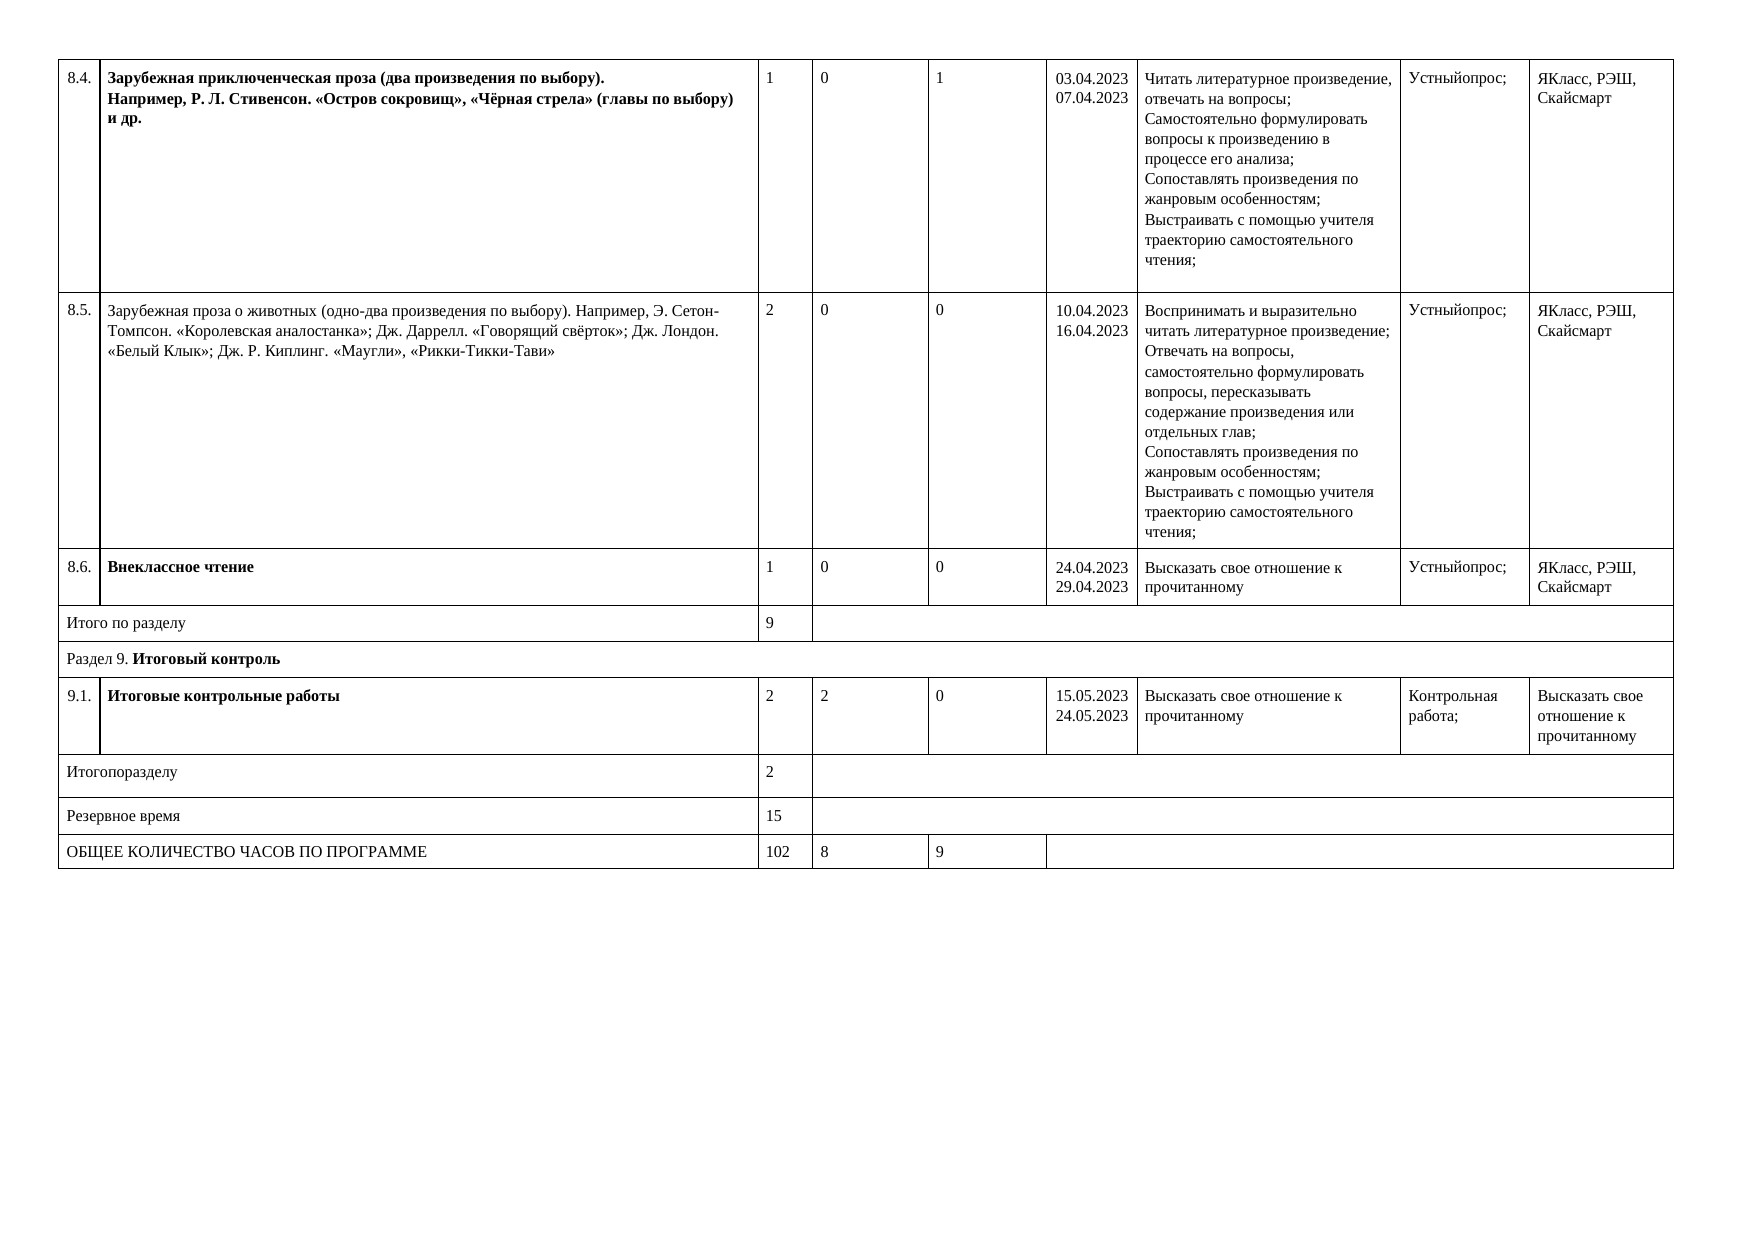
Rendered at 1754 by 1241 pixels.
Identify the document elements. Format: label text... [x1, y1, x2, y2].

table_header 0 [813, 60, 928, 292]
table_cell Высказать свое отношение к прочитанному [1138, 549, 1400, 604]
table_header Читать литературное произведение, отвечать на вопросы; Самостоятельно формулировать вопросы к произведению в процессе его анализа; Сопоставлять произведения по жанровым особенностям; Выстраивать с помощью учителя траекторию самостоятельного чтения; [1138, 60, 1400, 292]
table_header 1 [759, 60, 812, 292]
table_cell ЯКласс, РЭШ, Скайсмарт [1530, 549, 1673, 604]
table_cell 102 [759, 835, 812, 868]
table_cell 8.6. [59, 549, 99, 604]
table_header Зарубежная приключенческая проза (два произведения по выбору). Например, Р. Л. Стивенсон. «Остров сокровищ», «Чёрная стрела» (главы по выбору) и др. [101, 60, 758, 292]
table_cell 0 [929, 293, 1046, 548]
table_cell [813, 606, 1673, 641]
table_header 8.4. [59, 60, 99, 292]
table_cell [1047, 835, 1673, 868]
table_cell [813, 755, 1673, 797]
table_cell 8 [813, 835, 928, 868]
table_cell 0 [929, 549, 1046, 604]
table_cell [813, 798, 1673, 833]
table_cell Итого по разделу [59, 606, 758, 641]
table_cell Итоговые контрольные работы [101, 678, 758, 753]
table_cell Резервное время [59, 798, 758, 833]
table_header 03.04.2023 07.04.2023 [1047, 60, 1137, 292]
table_cell 15.05.2023 24.05.2023 [1047, 678, 1137, 753]
table_cell Высказать свое отношение к прочитанному [1530, 678, 1673, 753]
table_cell 2 [759, 293, 812, 548]
table_header ЯКласс, РЭШ, Скайсмарт [1530, 60, 1673, 292]
table_cell 2 [759, 678, 812, 753]
table_header Устныйопрос; [1401, 60, 1529, 292]
table_cell 0 [813, 293, 928, 548]
table_cell 15 [759, 798, 812, 833]
table_cell Зарубежная проза о животных (одно-два произведения по выбору). Например, Э. Сетон-Томпсон. «Королевская аналостанка»; Дж. Даррелл. «Говорящий свёрток»; Дж. Лондон. «Белый Клык»; Дж. Р. Киплинг. «Маугли», «Рикки-Тикки-Тави» [101, 293, 758, 548]
table_cell 0 [813, 549, 928, 604]
table_cell 10.04.2023 16.04.2023 [1047, 293, 1137, 548]
table_cell 24.04.2023 29.04.2023 [1047, 549, 1137, 604]
table_cell 8.5. [59, 293, 99, 548]
table_cell 9 [929, 835, 1046, 868]
table_cell Контрольнаяработа; [1401, 678, 1529, 753]
table_cell ОБЩЕЕ КОЛИЧЕСТВО ЧАСОВ ПО ПРОГРАММЕ [59, 835, 758, 868]
table_cell 1 [759, 549, 812, 604]
table_cell Высказать свое отношение к прочитанному [1138, 678, 1400, 753]
table_header 1 [929, 60, 1046, 292]
table_cell Внеклассное чтение [101, 549, 758, 604]
table_cell Итогопоразделу [59, 755, 758, 797]
table_cell ЯКласс, РЭШ, Скайсмарт [1530, 293, 1673, 548]
table_cell Устныйопрос; [1401, 293, 1529, 548]
table_cell 2 [813, 678, 928, 753]
table_cell Раздел 9. Итоговый контроль [59, 642, 1673, 677]
table_cell 9.1. [59, 678, 99, 753]
table_cell Воспринимать и выразительно читать литературное произведение; Отвечать на вопросы, самостоятельно формулировать вопросы, пересказывать содержание произведения или отдельных глав; Сопоставлять произведения по жанровым особенностям; Выстраивать с помощью учителя траекторию самостоятельного чтения; [1138, 293, 1400, 548]
table_cell Устныйопрос; [1401, 549, 1529, 604]
table_cell 9 [759, 606, 812, 641]
table_cell 0 [929, 678, 1046, 753]
table_cell 2 [759, 755, 812, 797]
